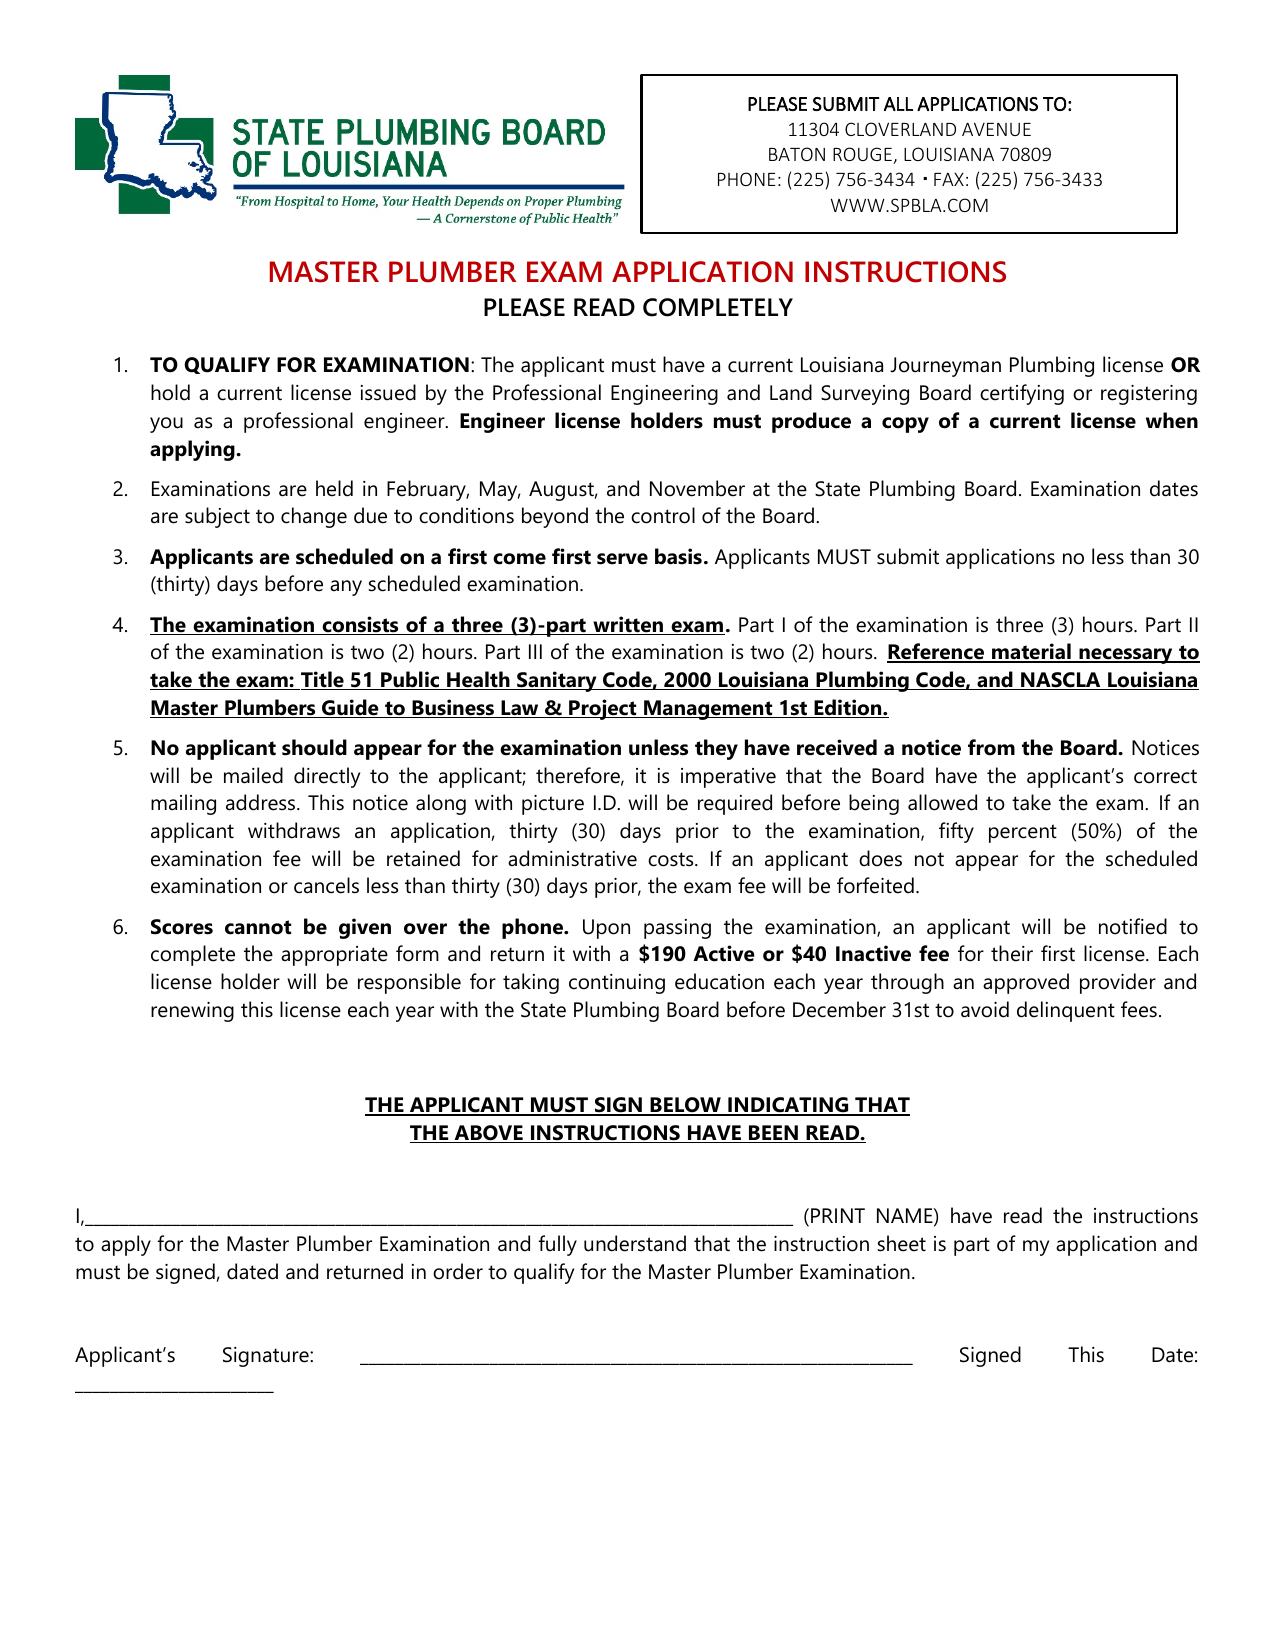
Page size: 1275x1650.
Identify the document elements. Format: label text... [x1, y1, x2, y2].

picture [75, 75, 625, 225]
list Examinations are held in February, May, August, and November at the State Plumbing Board. Examination dates are subject to change due to conditions beyond the control of the Board. [112, 474, 1200, 529]
list Scores cannot be given over the phone. Upon passing the examination, an applicant will be notified to complete the appropriate form and return it with a $190 Active or $40 Inactive fee for their first license. Each license holder will be responsible for taking continuing education each year through an approved provider and renewing this license each year with the State Plumbing Board before December 31st to avoid delinquent fees. [112, 912, 1200, 1022]
text THE ABOVE INSTRUCTIONS HAVE BEEN READ. [75, 1118, 1200, 1146]
list The examination consists of a three (3)-part written exam. Part I of the examination is three (3) hours. Part II of the examination is two (2) hours. Part III of the examination is two (2) hours. Reference material necessary to take the exam: Title 51 Public Health Sanitary Code, 2000 Louisiana Plumbing Code, and NASCLA Louisiana Master Plumbers Guide to Business Law & Project Management 1st Edition. [112, 609, 1200, 720]
list No applicant should appear for the examination unless they have received a notice from the Board. Notices will be mailed directly to the applicant; therefore, it is imperative that the Board have the applicant’s correct mailing address. This notice along with picture I.D. will be required before being allowed to take the exam. If an applicant withdraws an application, thirty (30) days prior to the examination, fifty percent (50%) of the examination fee will be retained for administrative costs. If an applicant does not appear for the scheduled examination or cancels less than thirty (30) days prior, the exam fee will be forfeited. [112, 733, 1200, 899]
list Applicants are scheduled on a first come first serve basis. Applicants MUST submit applications no less than 30 (thirty) days before any scheduled examination. [112, 542, 1200, 597]
list TO QUALIFY FOR EXAMINATION: The applicant must have a current Louisiana Journeyman Plumbing license OR hold a current license issued by the Professional Engineering and Land Surveying Board certifying or registering you as a professional engineer. Engineer license holders must produce a copy of a current license when applying. [112, 350, 1200, 461]
text PLEASE READ COMPLETELY [75, 289, 1200, 323]
text I,__________________________________________________________________________________ (PRINT NAME) have read the instructions to apply for the Master Plumber Examination and fully understand that the instruction sheet is part of my application and must be signed, dated and returned in order to qualify for the Master Plumber Examination. [75, 1201, 1200, 1284]
text MASTER PLUMBER EXAM APPLICATION INSTRUCTIONS [75, 251, 1200, 289]
text THE APPLICANT MUST SIGN BELOW INDICATING THAT [75, 1090, 1200, 1118]
text Applicant’s Signature: ________________________________________________________________ Signed This Date: _______________________ [75, 1340, 1200, 1395]
